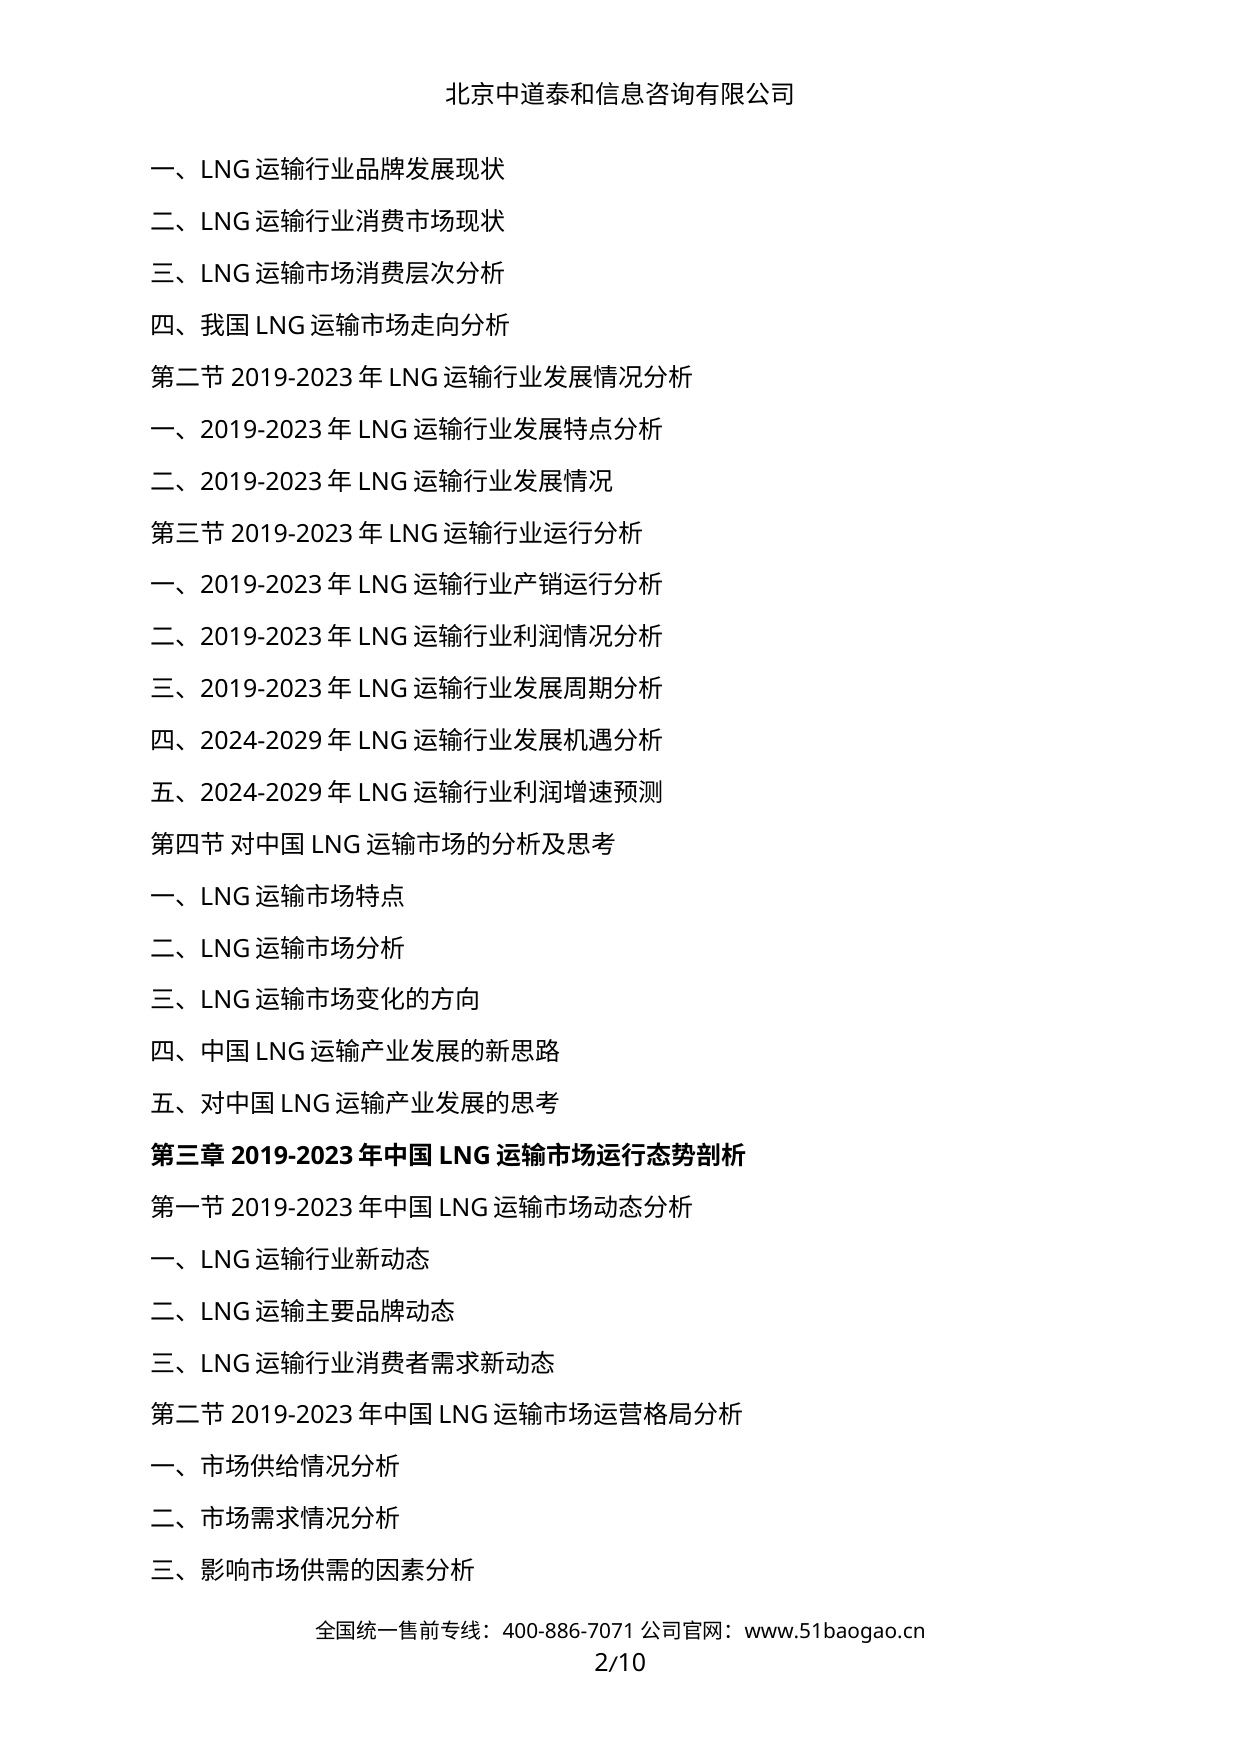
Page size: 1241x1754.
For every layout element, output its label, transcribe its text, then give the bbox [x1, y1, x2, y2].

text 二、LNG运输市场分析 [150, 928, 1090, 964]
text 二、2019-2023年LNG运输行业利润情况分析 [150, 617, 1090, 653]
text 三、影响市场供需的因素分析 [150, 1551, 1090, 1587]
text 一、2019-2023年LNG运输行业产销运行分析 [150, 565, 1090, 601]
text 一、市场供给情况分析 [150, 1447, 1090, 1483]
text 第二节 2019-2023年中国LNG运输市场运营格局分析 [150, 1395, 1090, 1431]
text 四、2024-2029年LNG运输行业发展机遇分析 [150, 721, 1090, 757]
text 第二节 2019-2023年LNG运输行业发展情况分析 [150, 357, 1090, 394]
text 一、LNG运输行业新动态 [150, 1239, 1090, 1276]
text 一、2019-2023年LNG运输行业发展特点分析 [150, 409, 1090, 446]
text 一、LNG运输市场特点 [150, 876, 1090, 912]
text 三、LNG运输行业消费者需求新动态 [150, 1343, 1090, 1379]
text 三、LNG运输市场变化的方向 [150, 980, 1090, 1016]
text 二、LNG运输行业消费市场现状 [150, 202, 1090, 238]
text 五、2024-2029年LNG运输行业利润增速预测 [150, 772, 1090, 809]
text 五、对中国LNG运输产业发展的思考 [150, 1084, 1090, 1120]
text 四、我国LNG运输市场走向分析 [150, 306, 1090, 342]
text 三、2019-2023年LNG运输行业发展周期分析 [150, 669, 1090, 705]
text 第一节 2019-2023年中国LNG运输市场动态分析 [150, 1187, 1090, 1224]
text 第四节 对中国LNG运输市场的分析及思考 [150, 824, 1090, 861]
text 第三节 2019-2023年LNG运输行业运行分析 [150, 513, 1090, 549]
text 三、LNG运输市场消费层次分析 [150, 254, 1090, 290]
text 二、2019-2023年LNG运输行业发展情况 [150, 461, 1090, 497]
text 二、市场需求情况分析 [150, 1499, 1090, 1535]
text 第三章 2019-2023年中国LNG运输市场运行态势剖析 [150, 1136, 1090, 1172]
text 二、LNG运输主要品牌动态 [150, 1291, 1090, 1327]
text 四、中国LNG运输产业发展的新思路 [150, 1032, 1090, 1068]
text 一、LNG运输行业品牌发展现状 [150, 150, 1090, 186]
